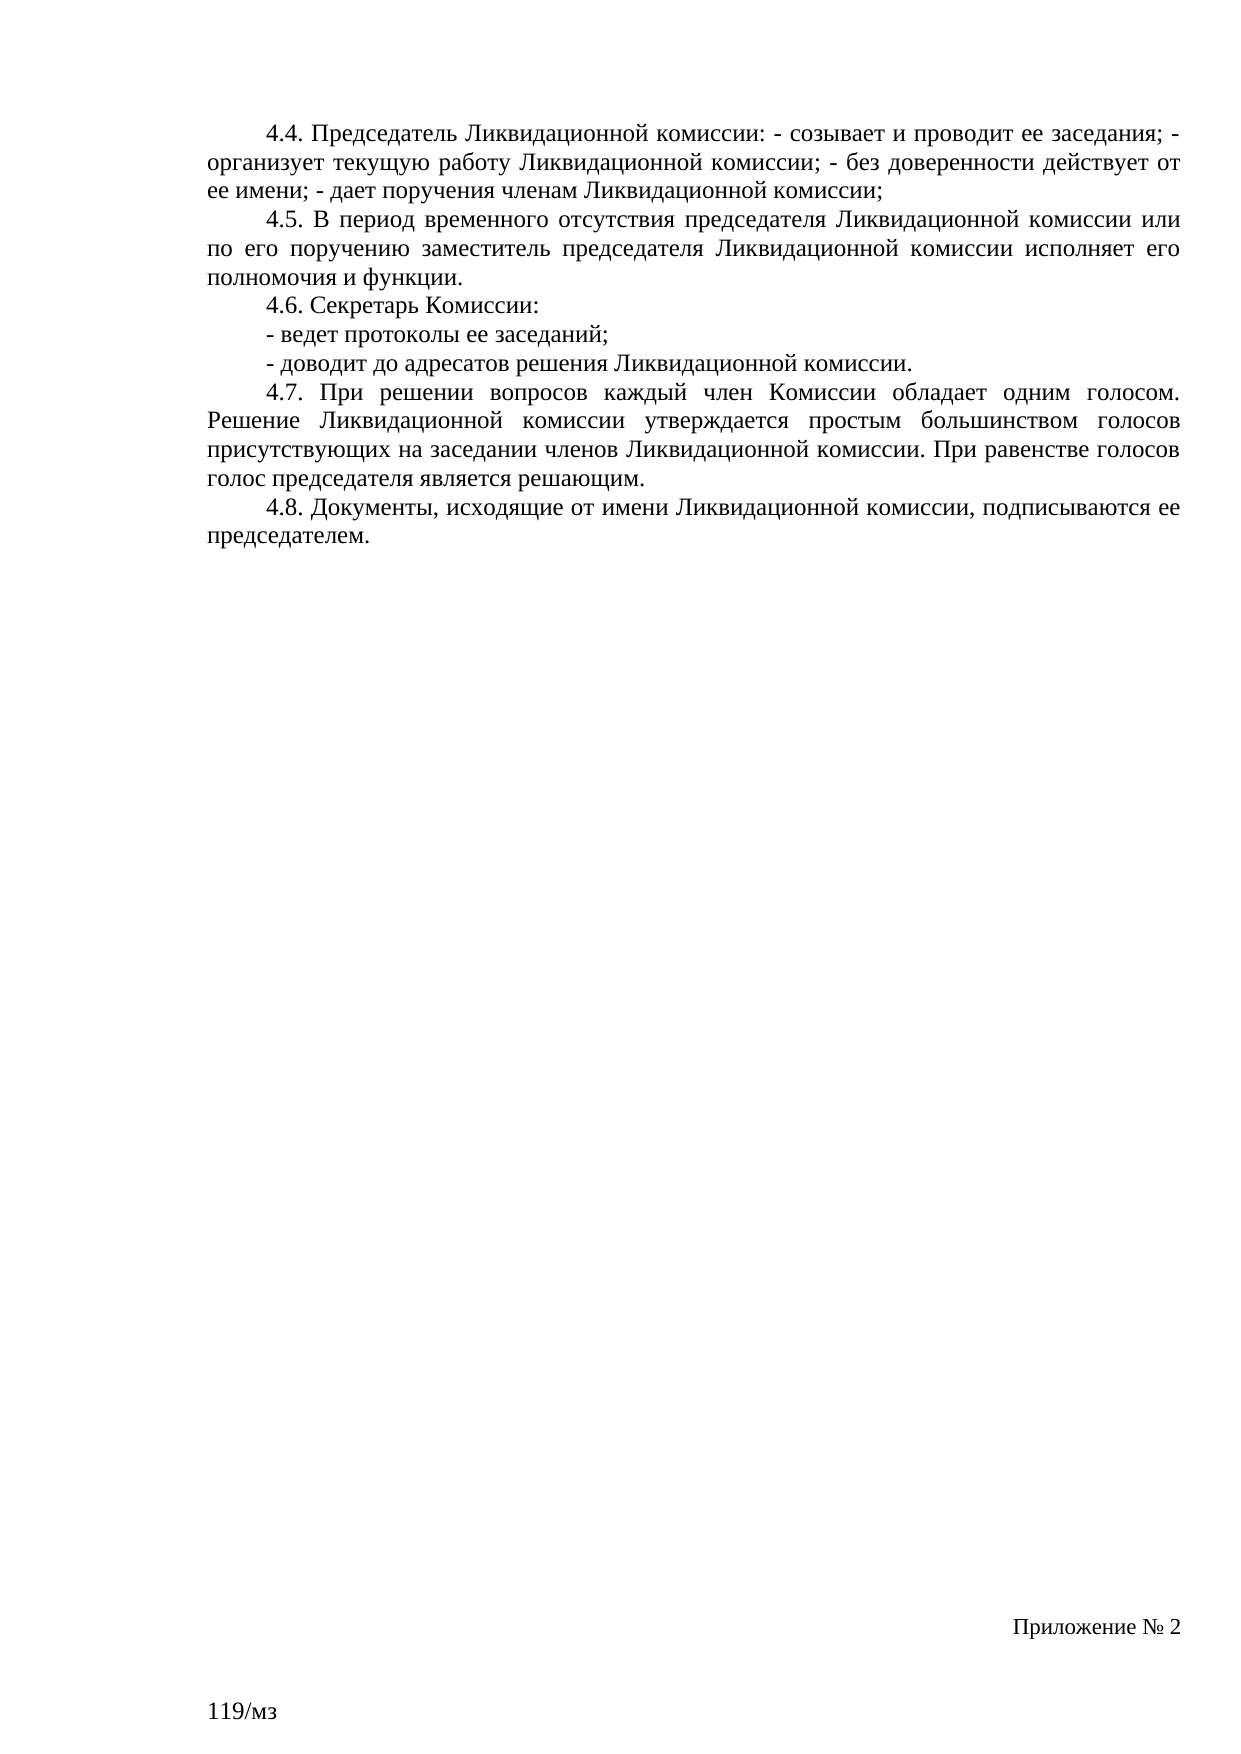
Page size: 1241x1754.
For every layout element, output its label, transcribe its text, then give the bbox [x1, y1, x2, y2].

text 4.4. Председатель Ликвидационной комиссии: - созывает и проводит ее заседания; - организует текущую работу Ликвидационной комиссии; - без доверенности действует от ее имени; - дает поручения членам Ликвидационной комиссии; [207, 118, 1181, 204]
text - ведет протоколы ее заседаний; [207, 319, 1181, 348]
text 4.6. Секретарь Комиссии: [207, 291, 1181, 319]
text 4.8. Документы, исходящие от имени Ликвидационной комиссии, подписываются ее председателем. [207, 492, 1181, 549]
text 4.5. В период временного отсутствия председателя Ликвидационной комиссии или по его поручению заместитель председателя Ликвидационной комиссии исполняет его полномочия и функции. [207, 204, 1181, 291]
text - доводит до адресатов решения Ликвидационной комиссии. [207, 348, 1181, 377]
text 4.7. При решении вопросов каждый член Комиссии обладает одним голосом. Решение Ликвидационной комиссии утверждается простым большинством голосов присутствующих на заседании членов Ликвидационной комиссии. При равенстве голосов голос председателя является решающим. [207, 377, 1181, 492]
text Приложение № 2 [207, 1613, 1181, 1639]
